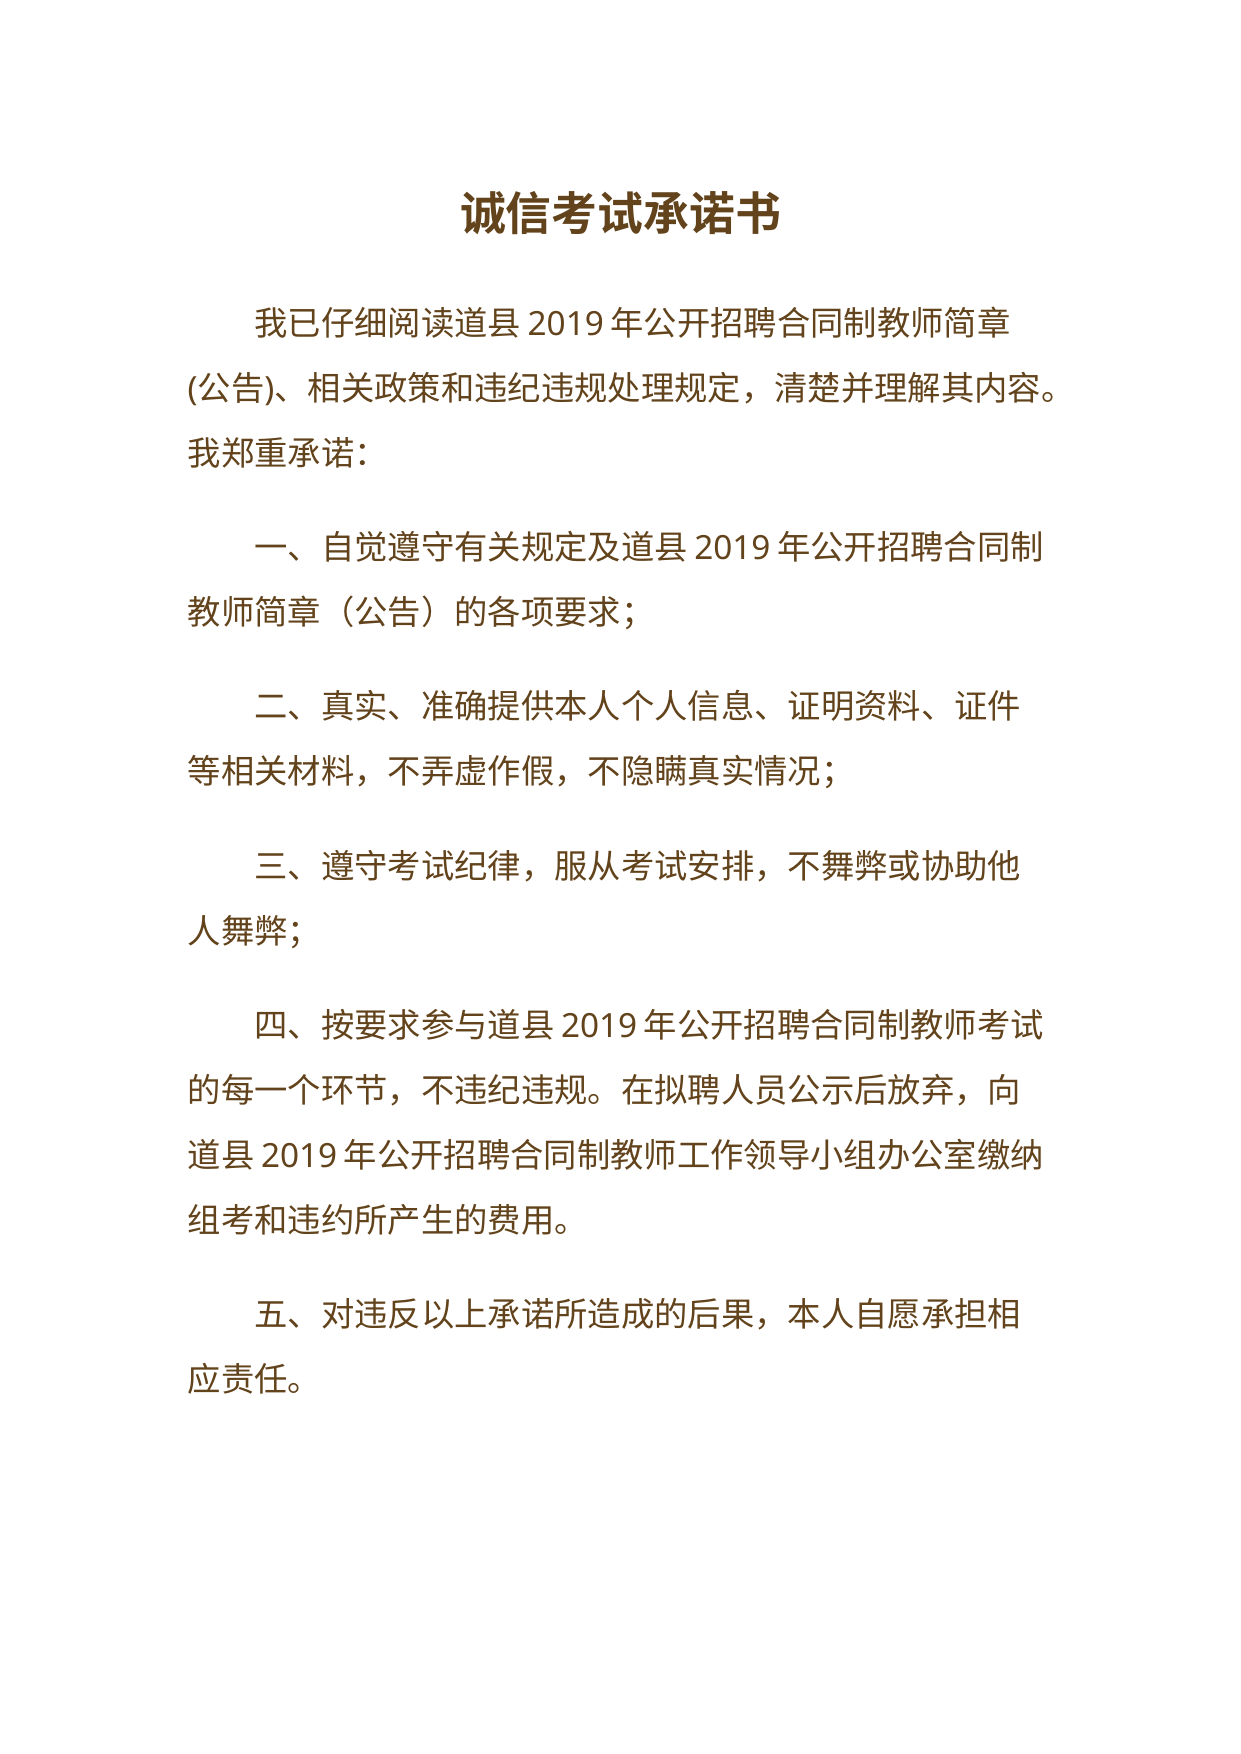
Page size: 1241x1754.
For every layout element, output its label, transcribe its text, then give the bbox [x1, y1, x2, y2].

text 五、对违反以上承诺所造成的后果，本人自愿承担相应责任。 [187, 1279, 1053, 1409]
text 我已仔细阅读道县2019年公开招聘合同制教师简章(公告)、相关政策和违纪违规处理规定，清楚并理解其内容。我郑重承诺： [187, 289, 1053, 484]
text 一、自觉遵守有关规定及道县2019年公开招聘合同制教师简章（公告）的各项要求； [187, 513, 1053, 643]
text 二、真实、准确提供本人个人信息、证明资料、证件等相关材料，不弄虚作假，不隐瞒真实情况； [187, 672, 1053, 802]
text 三、遵守考试纪律，服从考试安排，不舞弊或协助他人舞弊； [187, 831, 1053, 961]
text 四、按要求参与道县2019年公开招聘合同制教师考试的每一个环节，不违纪违规。在拟聘人员公示后放弃，向道县2019年公开招聘合同制教师工作领导小组办公室缴纳组考和违约所产生的费用。 [187, 990, 1053, 1250]
text 诚信考试承诺书 [187, 162, 1053, 259]
